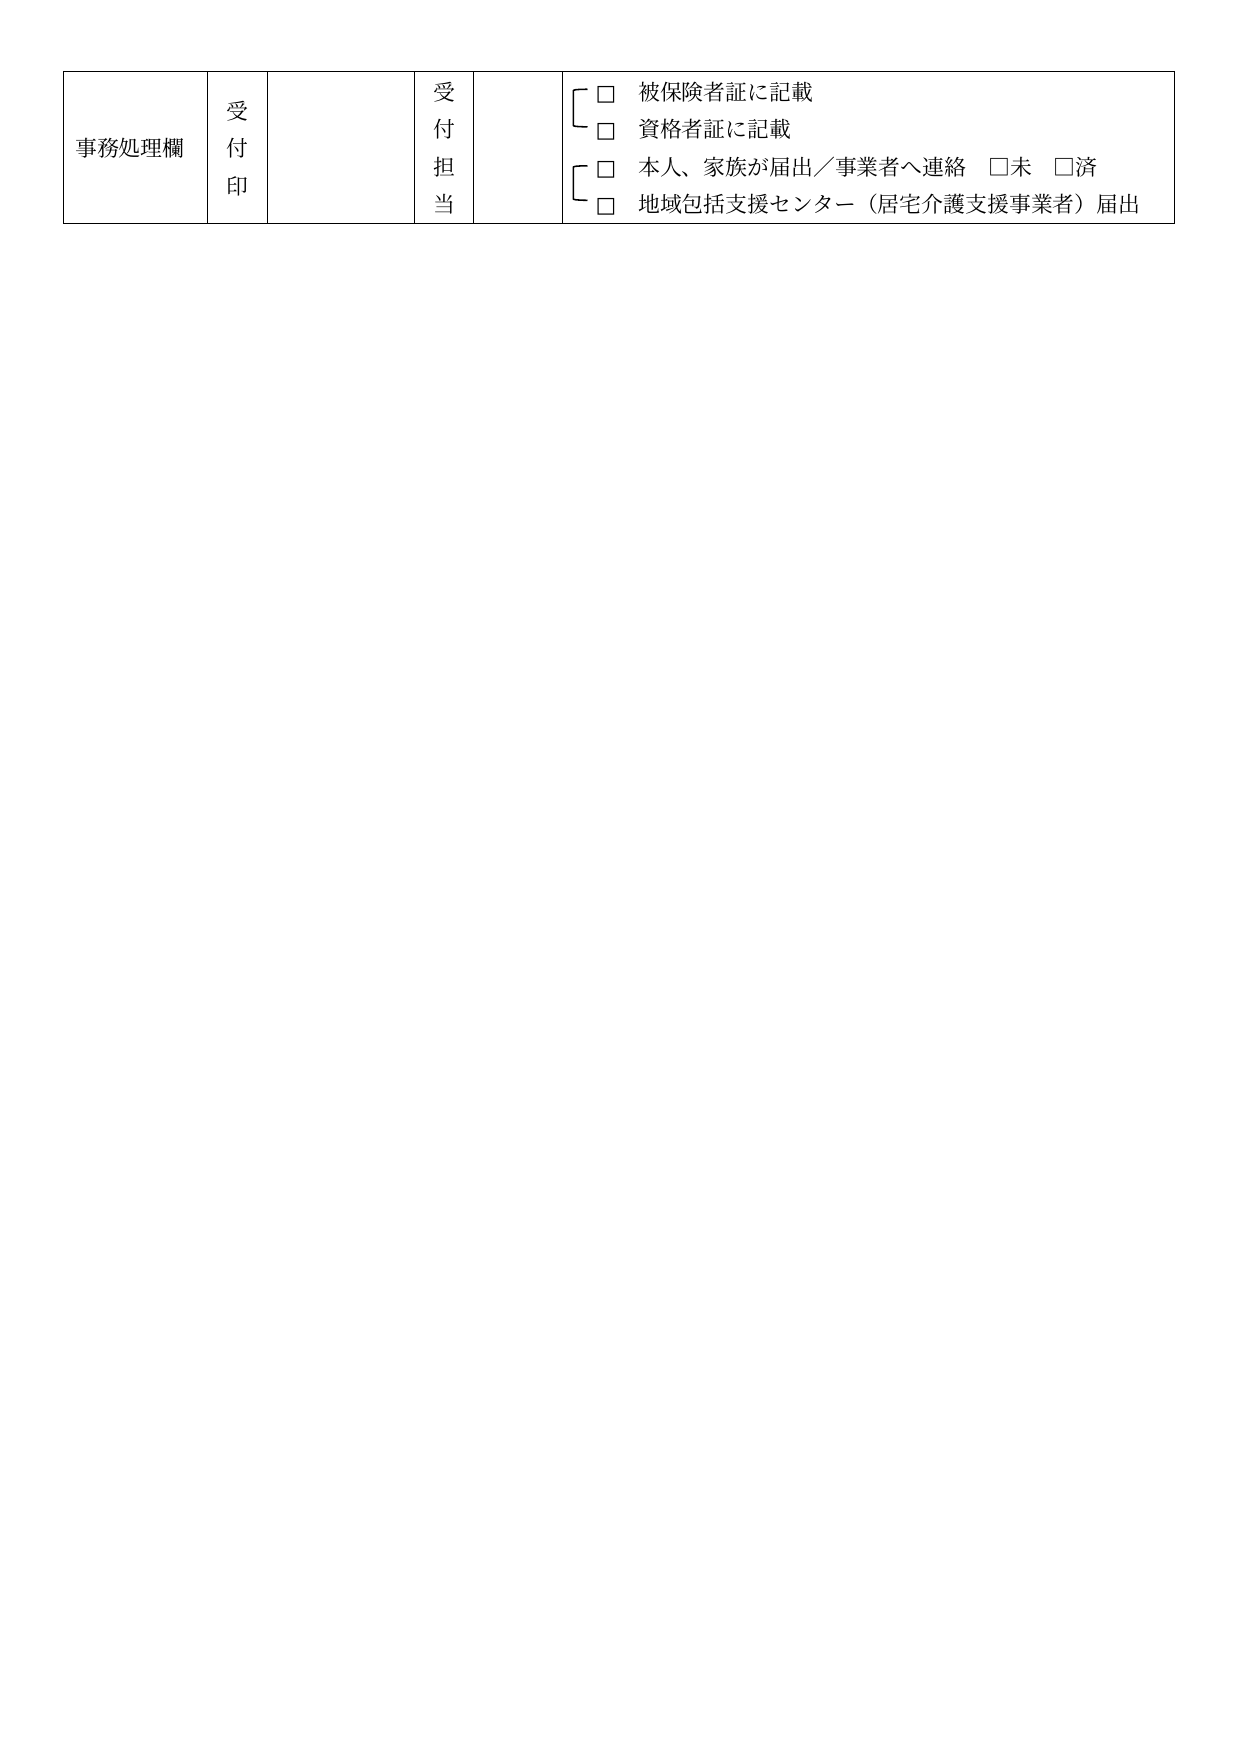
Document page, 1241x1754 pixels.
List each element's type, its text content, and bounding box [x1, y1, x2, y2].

table_header [474, 72, 562, 222]
table_header 受付担当 [415, 72, 473, 222]
table_header [268, 72, 414, 222]
table_header □ 被保険者証に記載 □ 資格者証に記載 □ 本人、家族が届出／事業者へ連絡 □未 □済 □ 地域包括支援センター（居宅介護支援事業者）届出 [563, 72, 1174, 222]
table_header 受付印 [208, 72, 267, 222]
table_header 事務処理欄 [64, 72, 207, 222]
